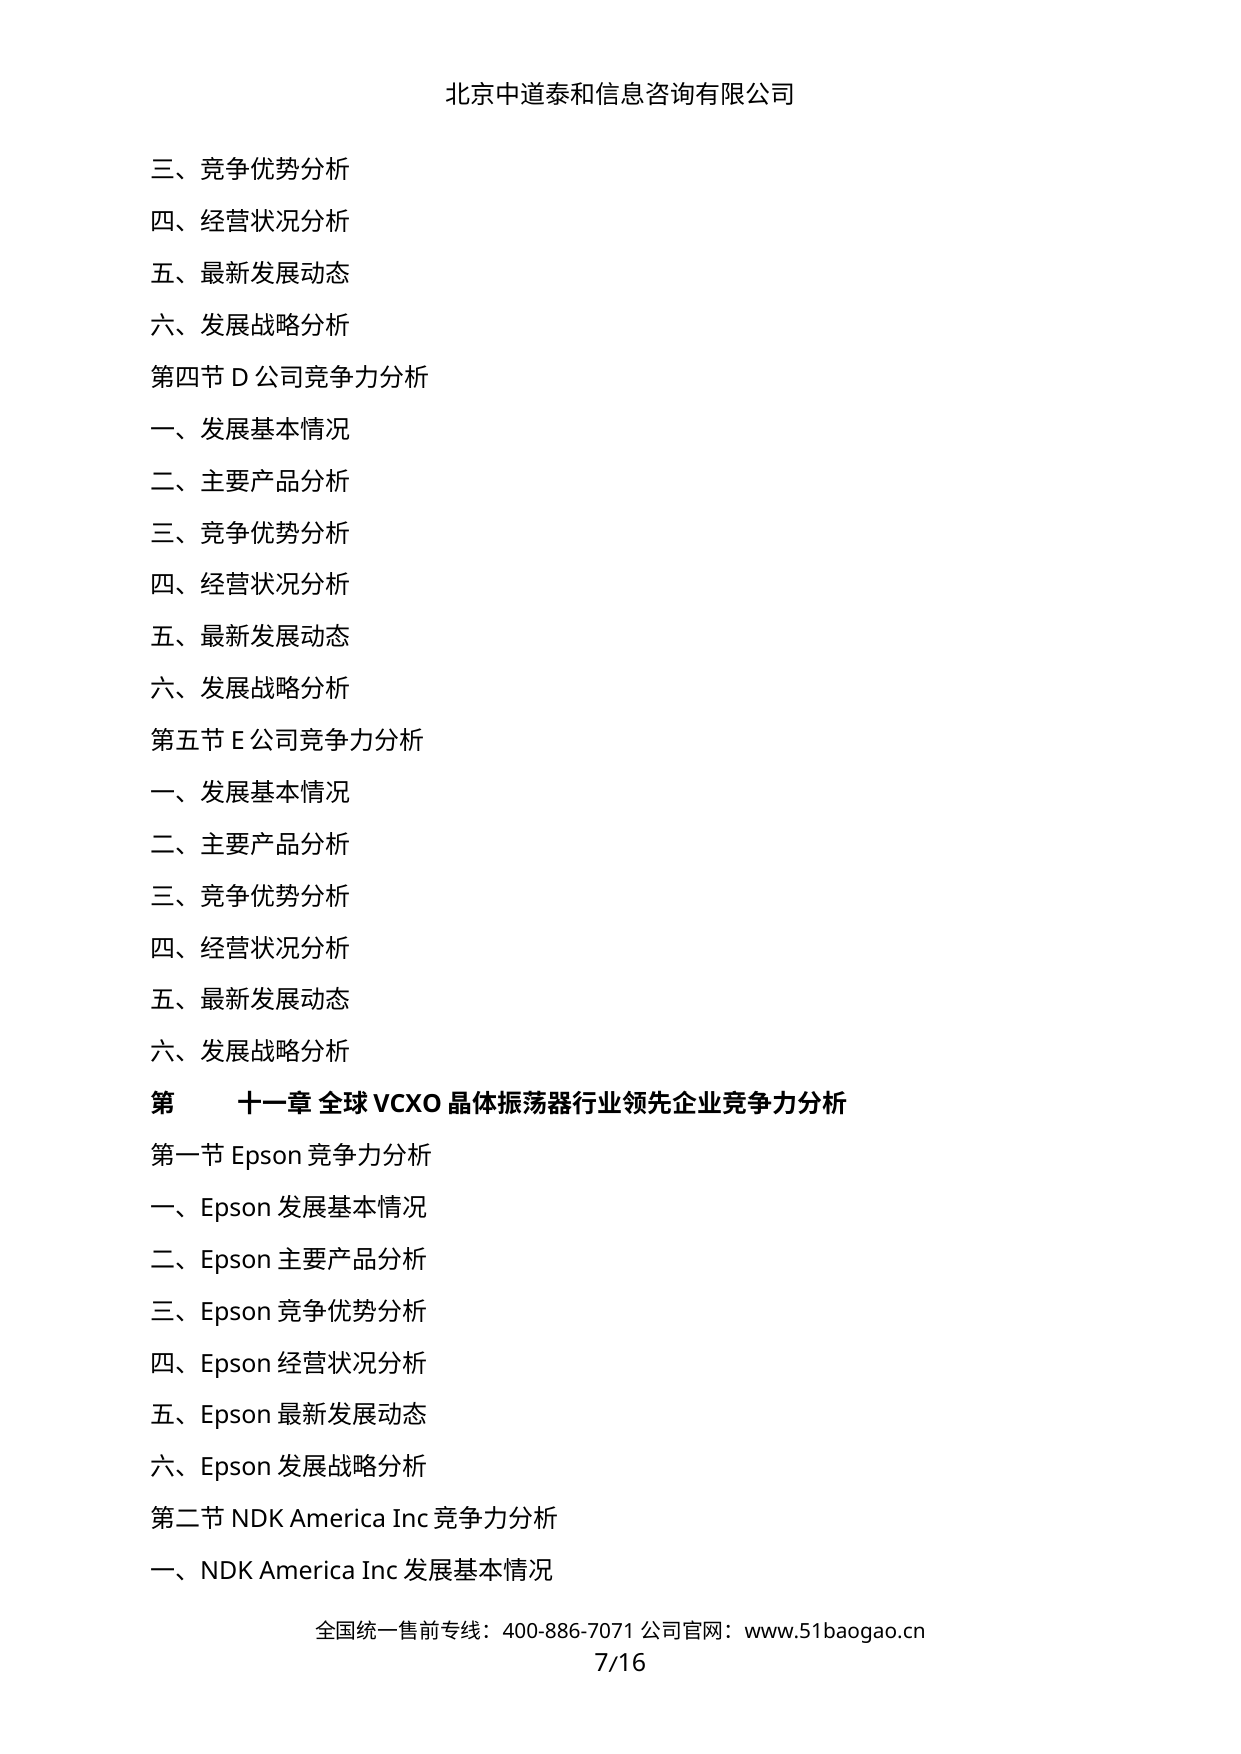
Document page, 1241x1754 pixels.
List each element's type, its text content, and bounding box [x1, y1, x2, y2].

text 二、主要产品分析 [150, 461, 1090, 497]
text 三、竞争优势分析 [150, 150, 1090, 186]
text 二、Epson主要产品分析 [150, 1239, 1090, 1276]
text 六、Epson发展战略分析 [150, 1447, 1090, 1483]
text 六、发展战略分析 [150, 669, 1090, 705]
text 三、竞争优势分析 [150, 513, 1090, 549]
text 第 十一章 全球VCXO晶体振荡器行业领先企业竞争力分析 [150, 1084, 1090, 1120]
text 六、发展战略分析 [150, 306, 1090, 342]
text 三、竞争优势分析 [150, 876, 1090, 912]
text 第五节 E公司竞争力分析 [150, 721, 1090, 757]
text 一、发展基本情况 [150, 772, 1090, 809]
text 五、最新发展动态 [150, 980, 1090, 1016]
text 六、发展战略分析 [150, 1032, 1090, 1068]
text 五、最新发展动态 [150, 254, 1090, 290]
text 第一节 Epson竞争力分析 [150, 1136, 1090, 1172]
text 一、NDK America Inc发展基本情况 [150, 1551, 1090, 1587]
text 第二节 NDK America Inc竞争力分析 [150, 1499, 1090, 1535]
text 第四节 D公司竞争力分析 [150, 357, 1090, 394]
text 四、经营状况分析 [150, 202, 1090, 238]
text 一、发展基本情况 [150, 409, 1090, 446]
text 四、经营状况分析 [150, 928, 1090, 964]
text 二、主要产品分析 [150, 824, 1090, 861]
text 一、Epson发展基本情况 [150, 1187, 1090, 1224]
text 四、经营状况分析 [150, 565, 1090, 601]
text 四、Epson经营状况分析 [150, 1343, 1090, 1379]
text 三、Epson竞争优势分析 [150, 1291, 1090, 1327]
text 五、Epson最新发展动态 [150, 1395, 1090, 1431]
text 五、最新发展动态 [150, 617, 1090, 653]
